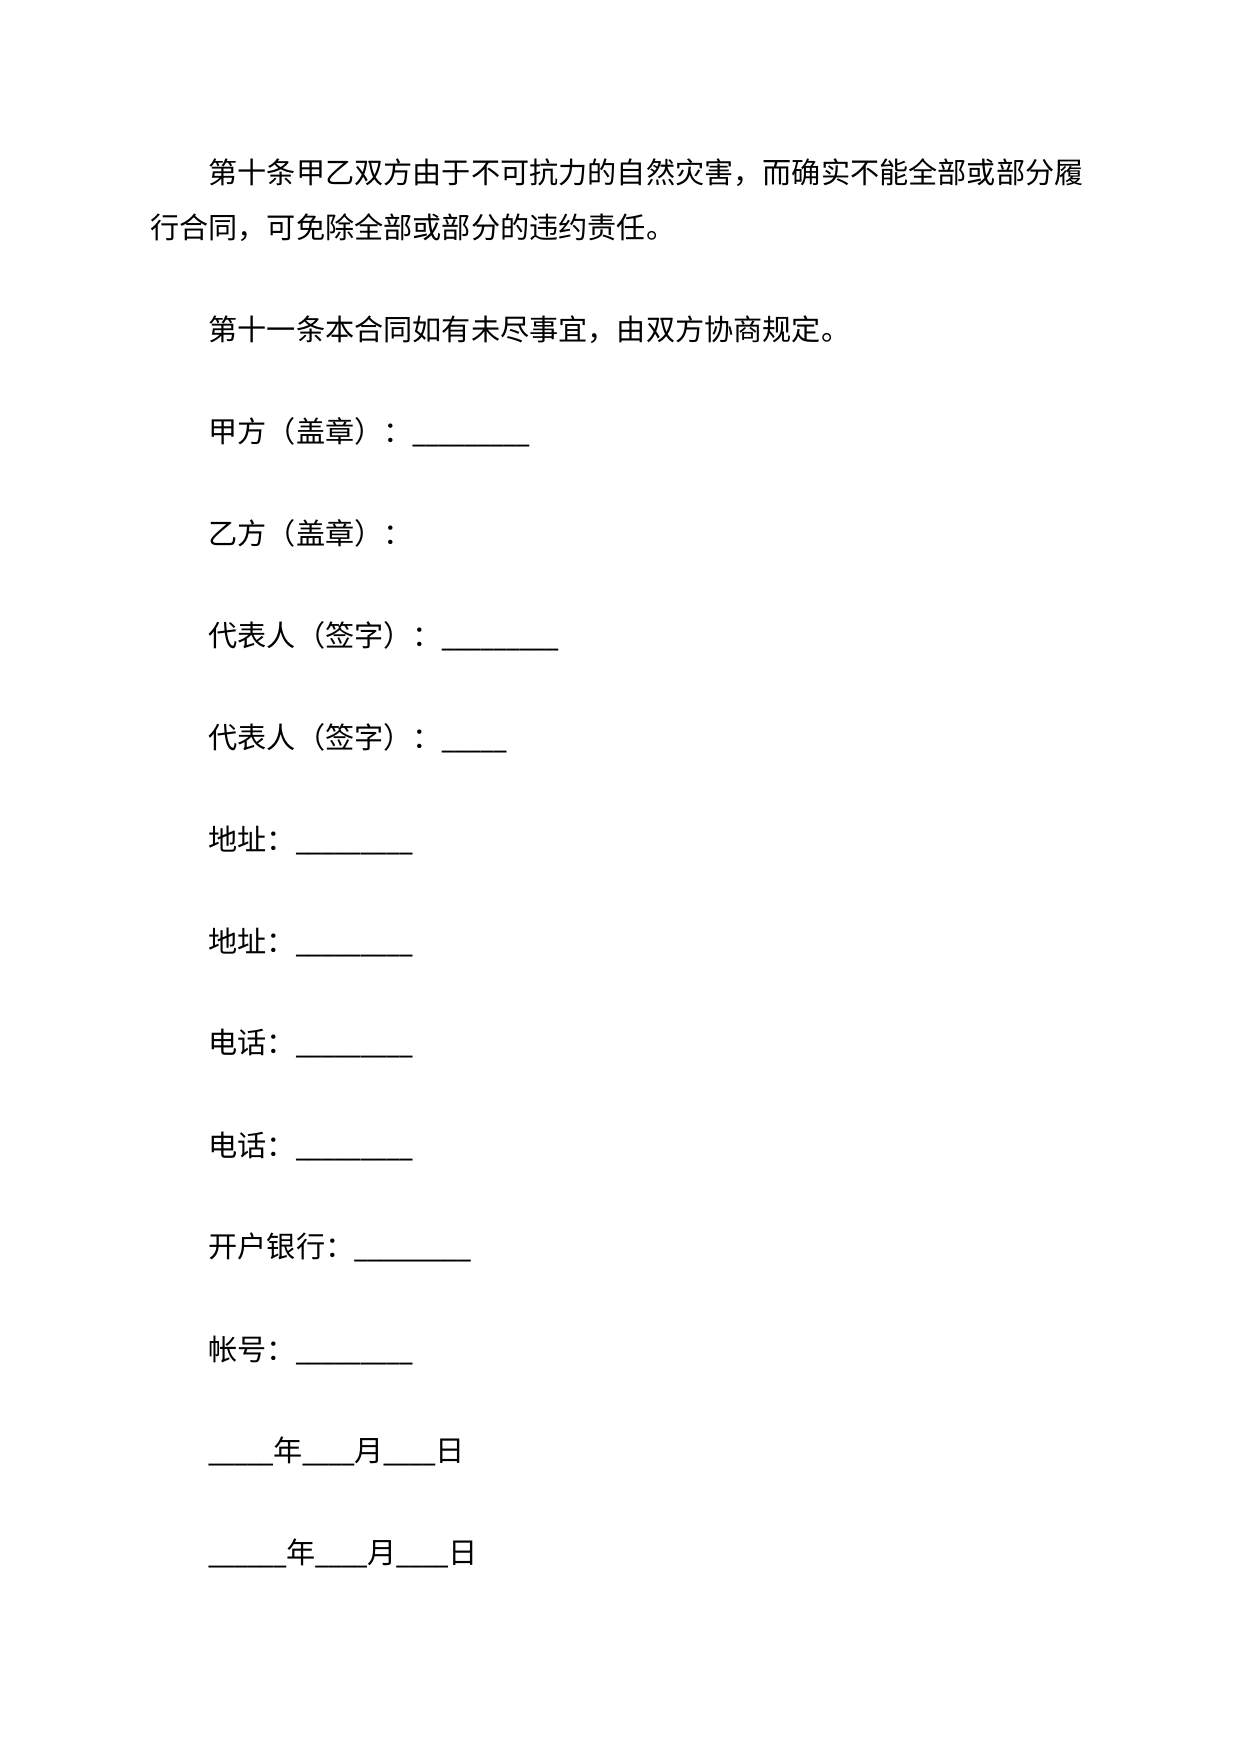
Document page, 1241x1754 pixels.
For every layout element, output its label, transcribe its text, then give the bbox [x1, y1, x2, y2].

text 电话：_________ [150, 1122, 1090, 1164]
text 代表人（签字）：_____ [150, 714, 1090, 757]
text 第十一条本合同如有未尽事宜，由双方协商规定。 [150, 307, 1090, 349]
text 开户银行：_________ [150, 1224, 1090, 1266]
text 代表人（签字）：_________ [150, 612, 1090, 654]
text 地址：_________ [150, 816, 1090, 858]
text 电话：_________ [150, 1020, 1090, 1062]
text 地址：_________ [150, 918, 1090, 961]
text ______年____月____日 [150, 1530, 1090, 1572]
text 甲方（盖章）：_________ [150, 408, 1090, 451]
text 乙方（盖章）： [150, 510, 1090, 553]
text 第十条甲乙双方由于不可抗力的自然灾害，而确实不能全部或部分履行合同，可免除全部或部分的违约责任。 [150, 150, 1090, 247]
text _____年____月____日 [150, 1428, 1090, 1470]
text 帐号：_________ [150, 1326, 1090, 1368]
